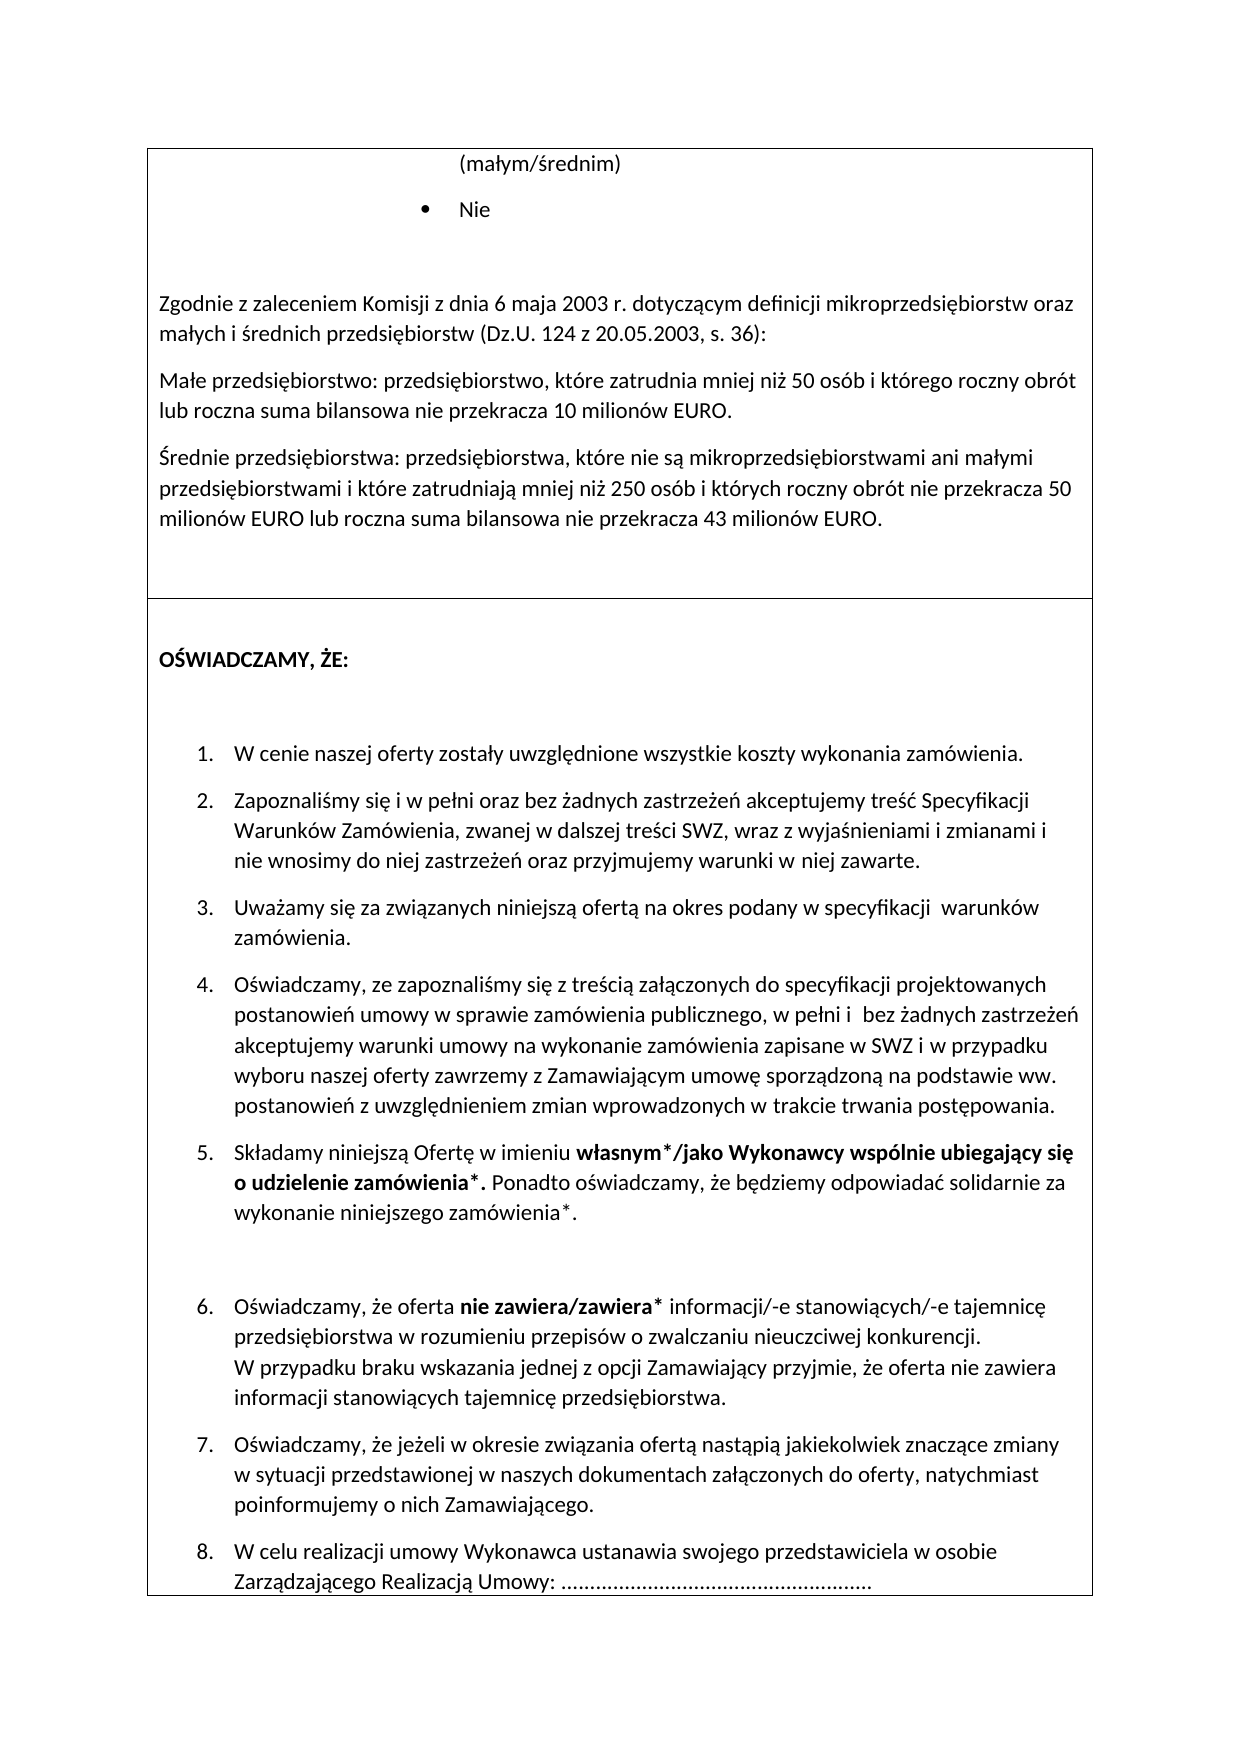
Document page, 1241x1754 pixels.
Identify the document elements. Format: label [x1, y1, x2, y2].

table_cell [148, 149, 1092, 597]
table_cell [148, 599, 1092, 1595]
